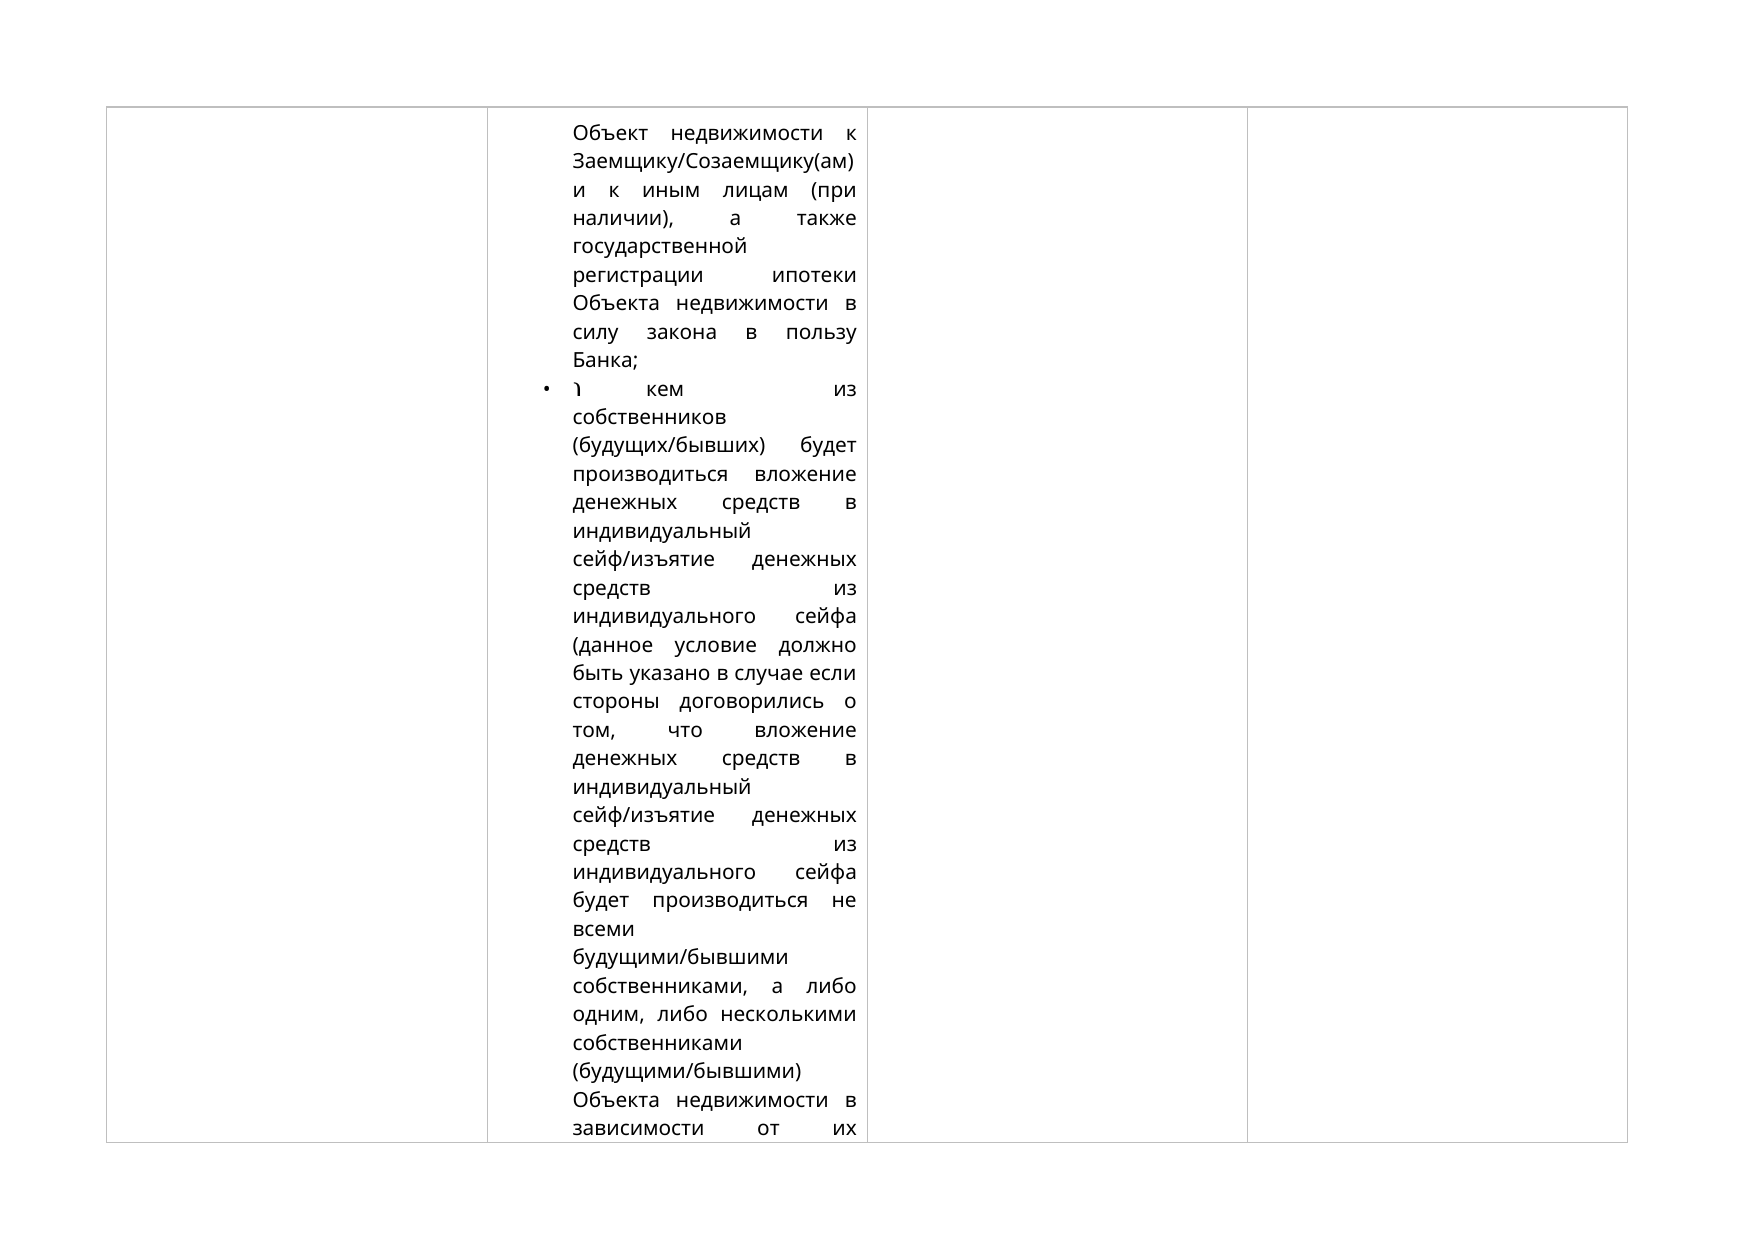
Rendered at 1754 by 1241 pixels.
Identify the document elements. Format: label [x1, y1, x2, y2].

table_cell [868, 108, 1247, 1142]
table_cell [1248, 108, 1627, 1142]
table_cell [107, 108, 487, 1142]
table_cell [488, 108, 867, 1142]
